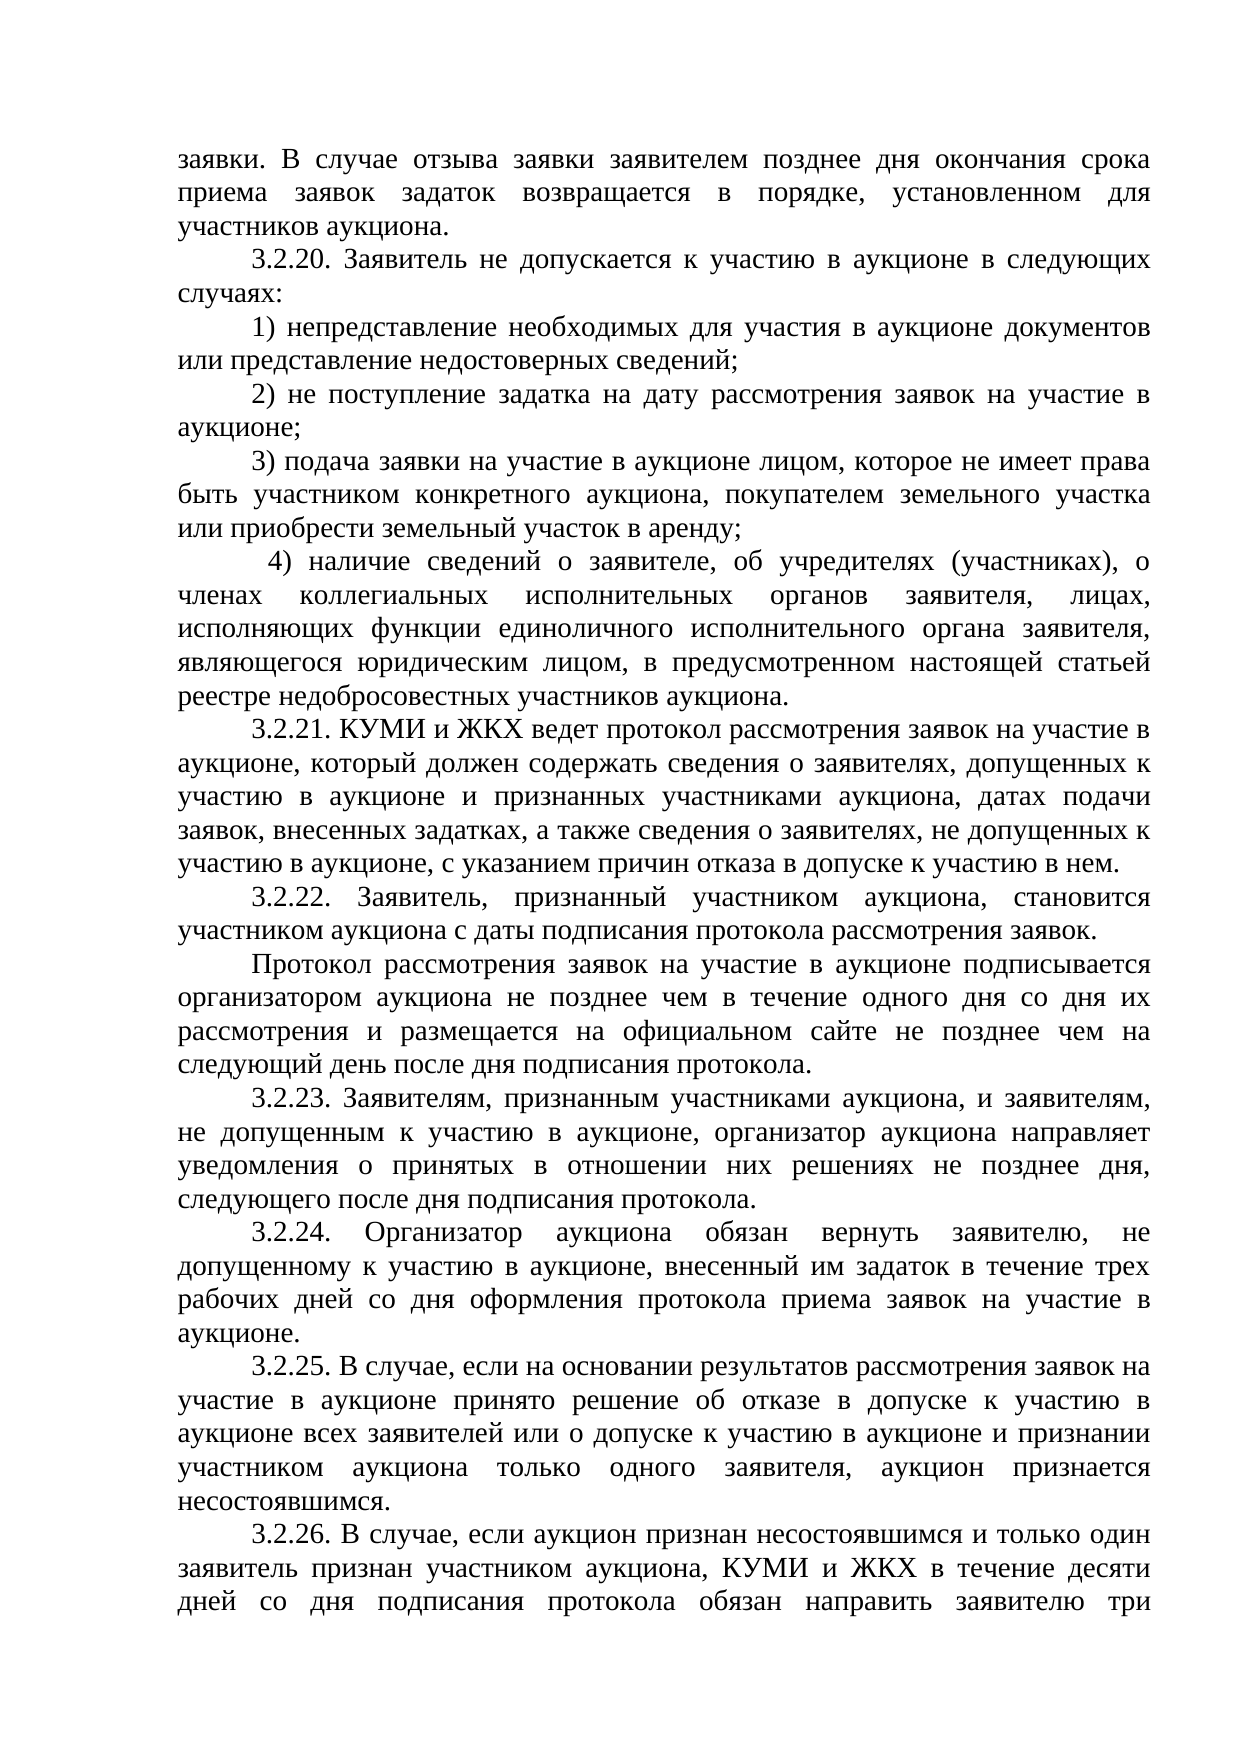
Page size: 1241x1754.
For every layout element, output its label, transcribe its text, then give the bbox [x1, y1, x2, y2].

text 3.2.21. КУМИ и ЖКХ ведет протокол рассмотрения заявок на участие в аукционе, который должен содержать сведения о заявителях, допущенных к участию в аукционе и признанных участниками аукциона, датах подачи заявок, внесенных задатках, а также сведения о заявителях, не допущенных к участию в аукционе, с указанием причин отказа в допуске к участию в нем. [177, 711, 1152, 879]
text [177, 1516, 1152, 1617]
text 3.2.20. Заявитель не допускается к участию в аукционе в следующих случаях: [177, 242, 1152, 309]
text 3.2.24. Организатор аукциона обязан вернуть заявителю, не допущенному к участию в аукционе, внесенный им задаток в течение трех рабочих дней со дня оформления протокола приема заявок на участие в аукционе. [177, 1214, 1152, 1348]
text 2) не поступление задатка на дату рассмотрения заявок на участие в аукционе; [177, 376, 1152, 443]
text 4) наличие сведений о заявителе, об учредителях (участниках), о членах коллегиальных исполнительных органов заявителя, лицах, исполняющих функции единоличного исполнительного органа заявителя, являющегося юридическим лицом, в предусмотренном настоящей статьей реестре недобросовестных участников аукциона. [177, 543, 1152, 711]
text 3.2.25. В случае, если на основании результатов рассмотрения заявок на участие в аукционе принято решение об отказе в допуске к участию в аукционе всех заявителей или о допуске к участию в аукционе и признании участником аукциона только одного заявителя, аукцион признается несостоявшимся. [177, 1348, 1152, 1516]
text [177, 141, 1152, 242]
text 1) непредставление необходимых для участия в аукционе документов или представление недостоверных сведений; [177, 309, 1152, 376]
text Протокол рассмотрения заявок на участие в аукционе подписывается организатором аукциона не позднее чем в течение одного дня со дня их рассмотрения и размещается на официальном сайте не позднее чем на следующий день после дня подписания протокола. [177, 946, 1152, 1080]
text 3.2.23. Заявителям, признанным участниками аукциона, и заявителям, не допущенным к участию в аукционе, организатор аукциона направляет уведомления о принятых в отношении них решениях не позднее дня, следующего после дня подписания протокола. [177, 1080, 1152, 1214]
text 3) подача заявки на участие в аукционе лицом, которое не имеет права быть участником конкретного аукциона, покупателем земельного участка или приобрести земельный участок в аренду; [177, 443, 1152, 543]
text 3.2.22. Заявитель, признанный участником аукциона, становится участником аукциона с даты подписания протокола рассмотрения заявок. [177, 879, 1152, 946]
